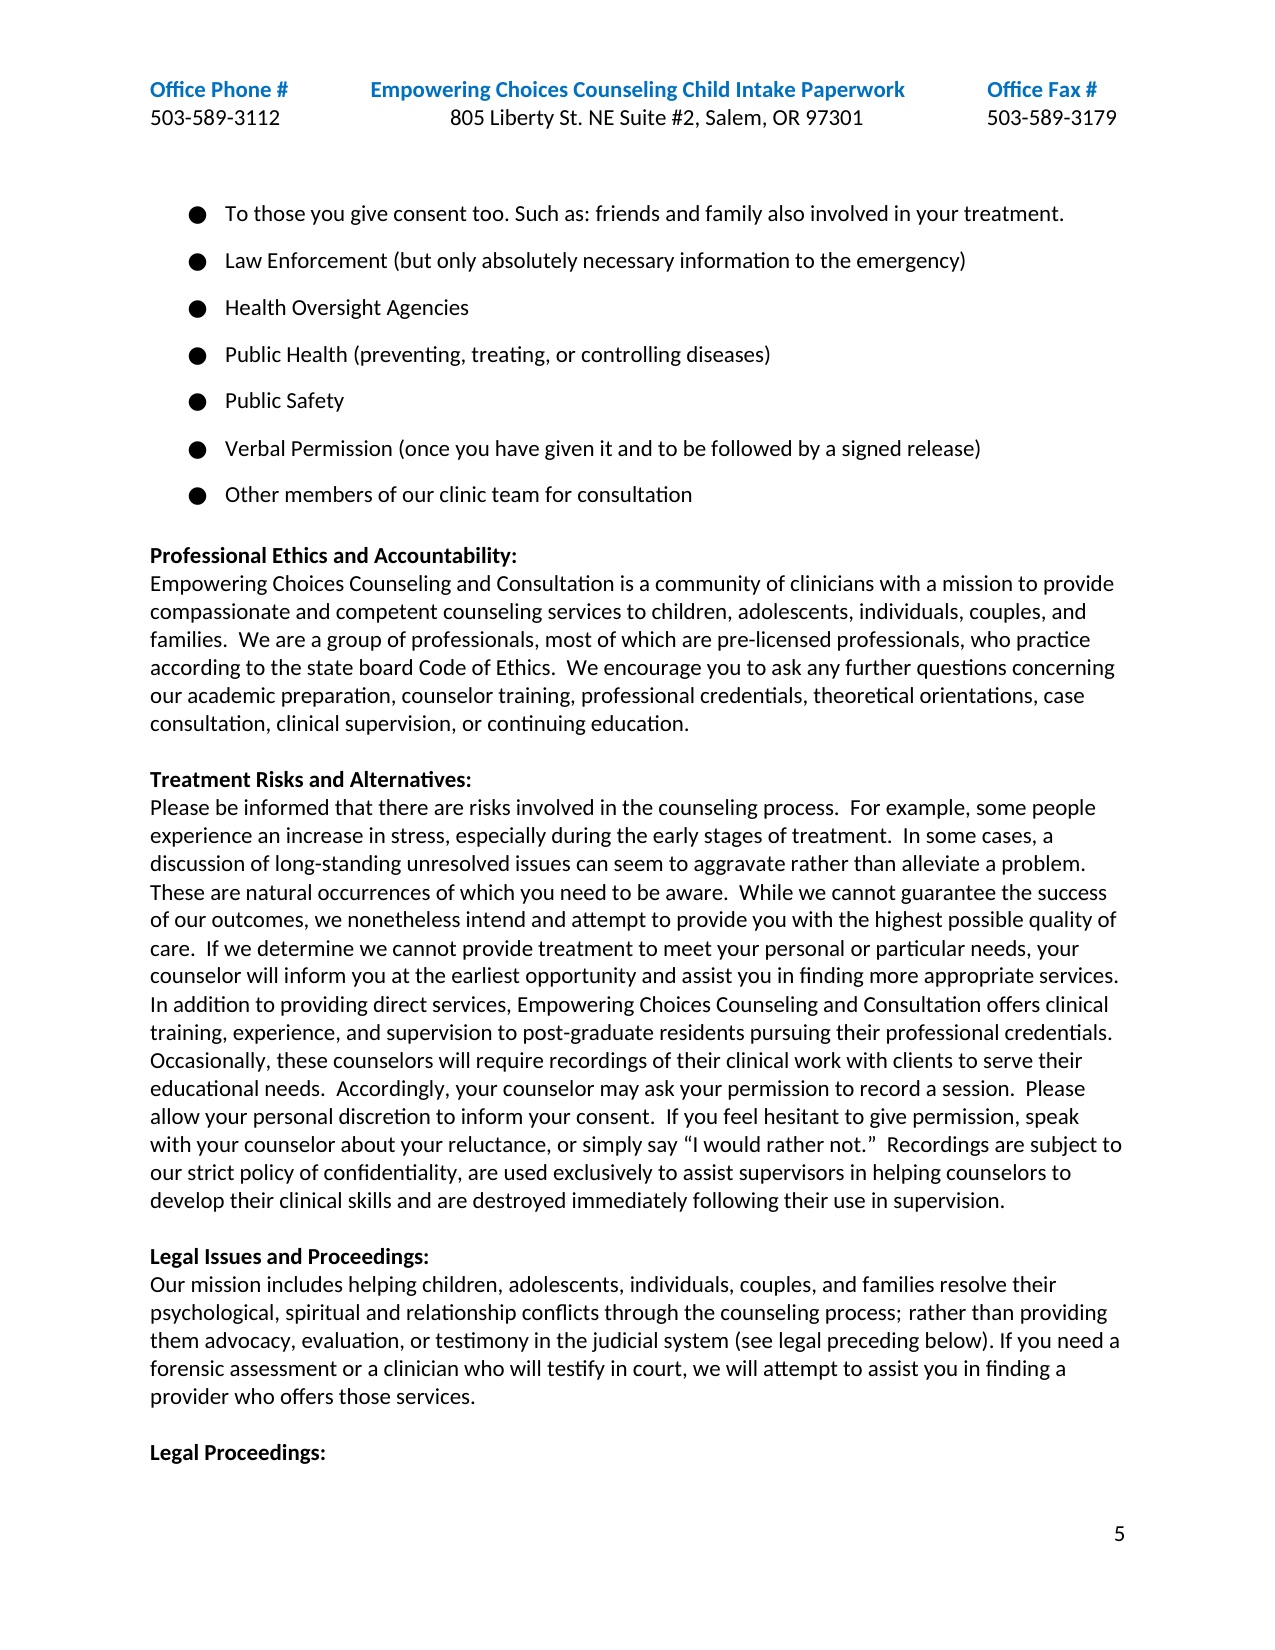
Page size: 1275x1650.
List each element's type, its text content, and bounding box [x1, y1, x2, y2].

text In addition to providing direct services, Empowering Choices Counseling and Consultation offers clinical training, experience, and supervision to post-graduate residents pursuing their professional credentials. Occasionally, these counselors will require recordings of their clinical work with clients to serve their educational needs. Accordingly, your counselor may ask your permission to record a session. Please allow your personal discretion to inform your consent. If you feel hesitant to give permission, speak with your counselor about your reluctance, or simply say “I would rather not.” Recordings are subject to our strict policy of confidentiality, are used exclusively to assist supervisors in helping counselors to develop their clinical skills and are destroyed immediately following their use in supervision. [150, 990, 1125, 1214]
list Public Safety [187, 375, 1125, 422]
text Legal Issues and Proceedings: [150, 1242, 1125, 1270]
text Please be informed that there are risks involved in the counseling process. For example, some people experience an increase in stress, especially during the early stages of treatment. In some cases, a discussion of long-standing unresolved issues can seem to aggravate rather than alleviate a problem. These are natural occurrences of which you need to be aware. While we cannot guarantee the success of our outcomes, we nonetheless intend and attempt to provide you with the highest possible quality of care. If we determine we cannot provide treatment to meet your personal or particular needs, your counselor will inform you at the earliest opportunity and assist you in finding more appropriate services. [150, 793, 1125, 990]
list Law Enforcement (but only absolutely necessary information to the emergency) [187, 234, 1125, 281]
text Our mission includes helping children, adolescents, individuals, couples, and families resolve their psychological, spiritual and relationship conflicts through the counseling process; rather than providing them advocacy, evaluation, or testimony in the judicial system (see legal preceding below). If you need a forensic assessment or a clinician who will testify in court, we will attempt to assist you in finding a provider who offers those services. [150, 1270, 1125, 1410]
list Verbal Permission (once you have given it and to be followed by a signed release) [187, 422, 1125, 469]
list To those you give consent too. Such as: friends and family also involved in your treatment. [187, 187, 1125, 234]
subtitle Professional Ethics and Accountability: [150, 541, 1125, 569]
list Health Oversight Agencies [187, 281, 1125, 328]
text Legal Proceedings: [150, 1438, 1125, 1466]
list Other members of our clinic team for consultation [187, 469, 1125, 516]
subtitle Empowering Choices Counseling and Consultation is a community of clinicians with a mission to provide compassionate and competent counseling services to children, adolescents, individuals, couples, and families. We are a group of professionals, most of which are pre-licensed professionals, who practice according to the state board Code of Ethics. We encourage you to ask any further questions concerning our academic preparation, counselor training, professional credentials, theoretical orientations, case consultation, clinical supervision, or continuing education. [150, 569, 1125, 737]
text Treatment Risks and Alternatives: [150, 766, 1125, 793]
list Public Health (preventing, treating, or controlling diseases) [187, 328, 1125, 375]
